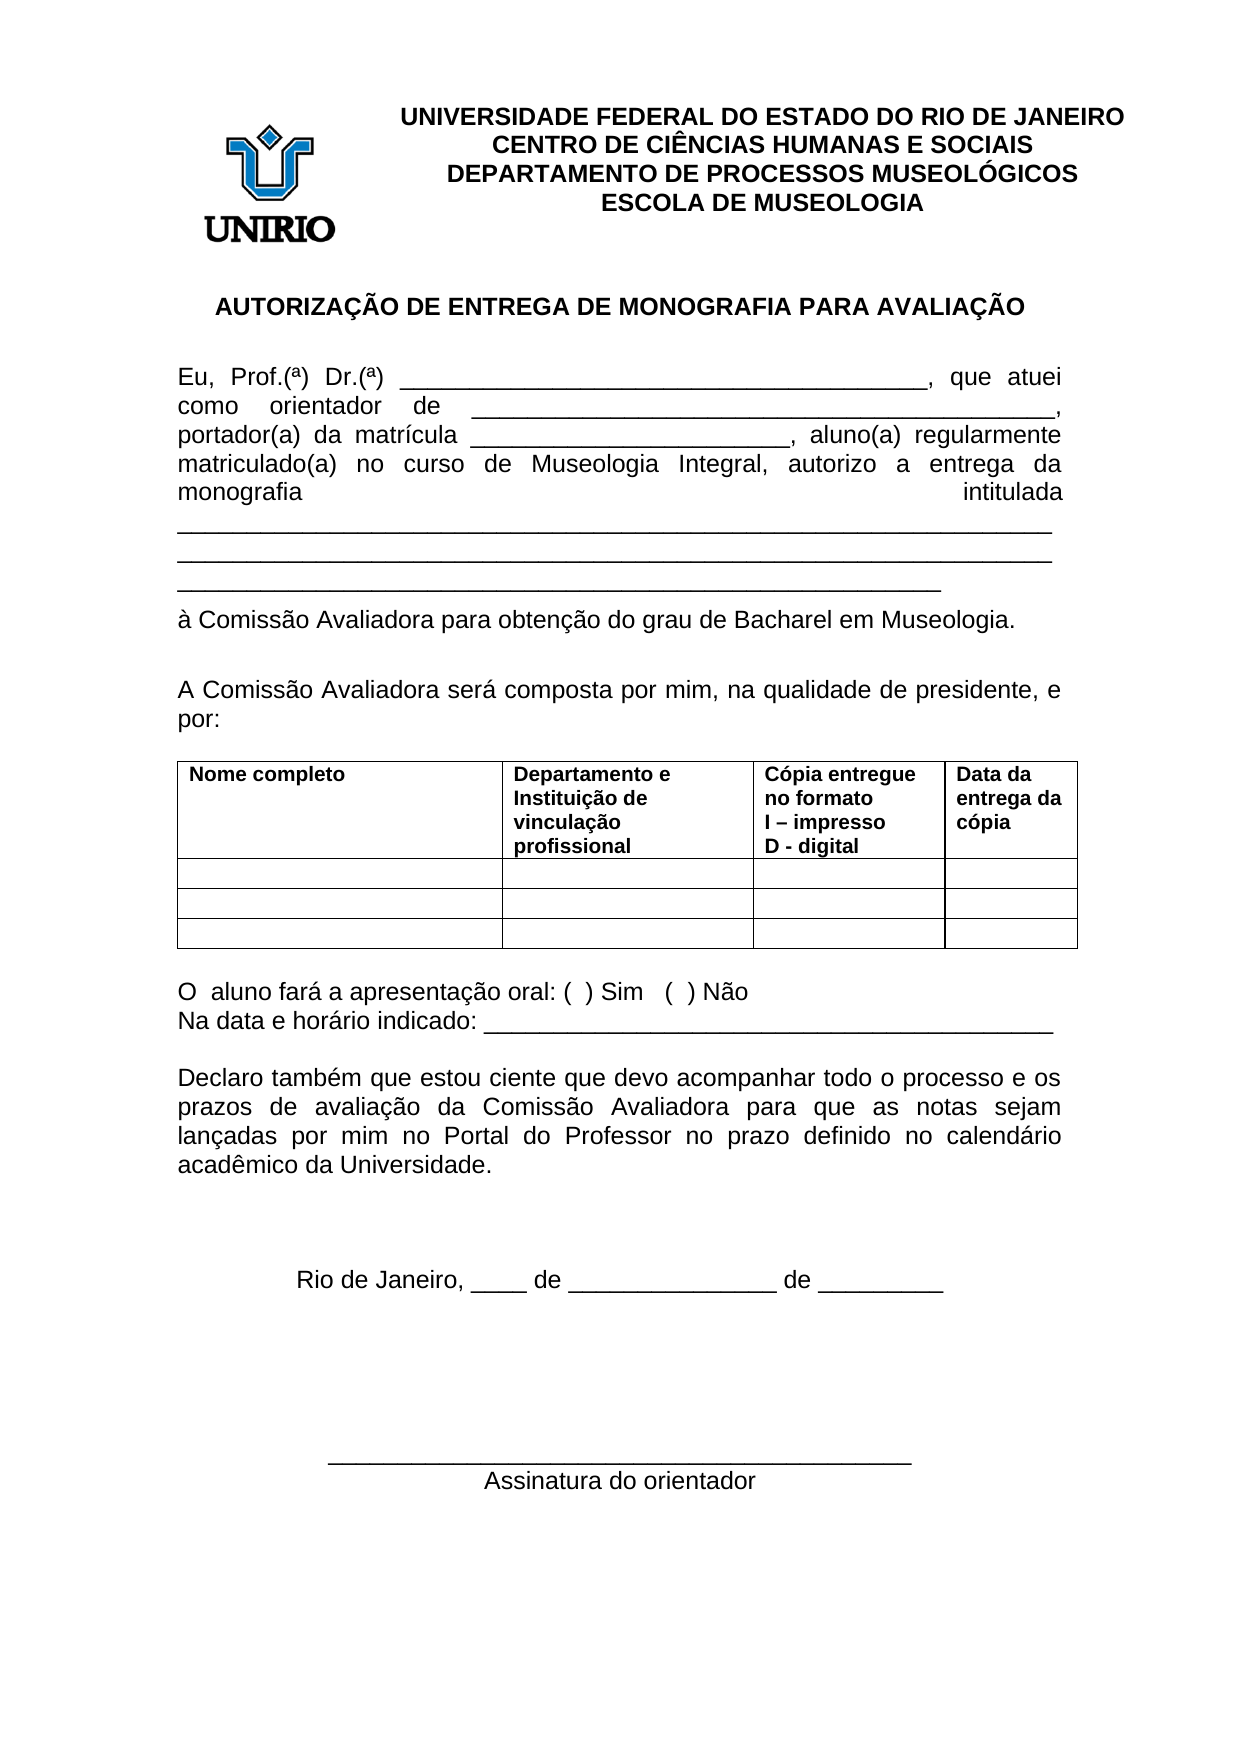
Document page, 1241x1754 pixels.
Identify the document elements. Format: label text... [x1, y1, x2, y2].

table_cell [503, 889, 753, 918]
table_header Departamento e Instituição de vinculação profissional [503, 762, 753, 858]
text Rio de Janeiro, ____ de _______________ de _________ [177, 1265, 1063, 1293]
table_cell [946, 889, 1077, 918]
text Assinatura do orientador [177, 1466, 1063, 1495]
table_cell [178, 889, 502, 918]
text A Comissão Avaliadora será composta por mim, na qualidade de presidente, e por: [177, 675, 1063, 732]
table_header Cópia entregue no formato I – impresso D - digital [754, 762, 944, 858]
table_cell [754, 859, 944, 888]
text AUTORIZAÇÃO DE ENTREGA DE MONOGRAFIA PARA AVALIAÇÃO [177, 292, 1063, 321]
table_cell [178, 919, 502, 947]
table_cell [503, 859, 753, 888]
table_cell [754, 889, 944, 918]
text Declaro também que estou ciente que devo acompanhar todo o processo e os prazos de avaliação da Comissão Avaliadora para que as notas sejam lançadas por mim no Portal do Professor no prazo definido no calendário acadêmico da Universidade. [177, 1063, 1063, 1178]
text Na data e horário indicado: _________________________________________ [177, 1006, 1063, 1035]
picture [188, 101, 351, 265]
table_header Data da entrega da cópia [946, 762, 1077, 858]
text __________________________________________ [177, 1437, 1063, 1466]
text à Comissão Avaliadora para obtenção do grau de Bacharel em Museologia. [177, 605, 1063, 634]
text Eu, Prof.(ª) Dr.(ª) ______________________________________, que atuei como orientador de __________________________________________, portador(a) da matrícula _______________________, aluno(a) regularmente matriculado(a) no curso de Museologia Integral, autorizo a entrega da monografia intitulada _____________________________________________________________________________________________________________________________________________________________________________________ [177, 362, 1063, 592]
table_cell [754, 919, 944, 947]
table_cell [946, 919, 1077, 947]
text O aluno fará a apresentação oral: ( ) Sim ( ) Não [177, 977, 1063, 1006]
table_cell [178, 859, 502, 888]
table_cell [946, 859, 1077, 888]
table_header Nome completo [178, 762, 502, 858]
table_cell [503, 919, 753, 947]
